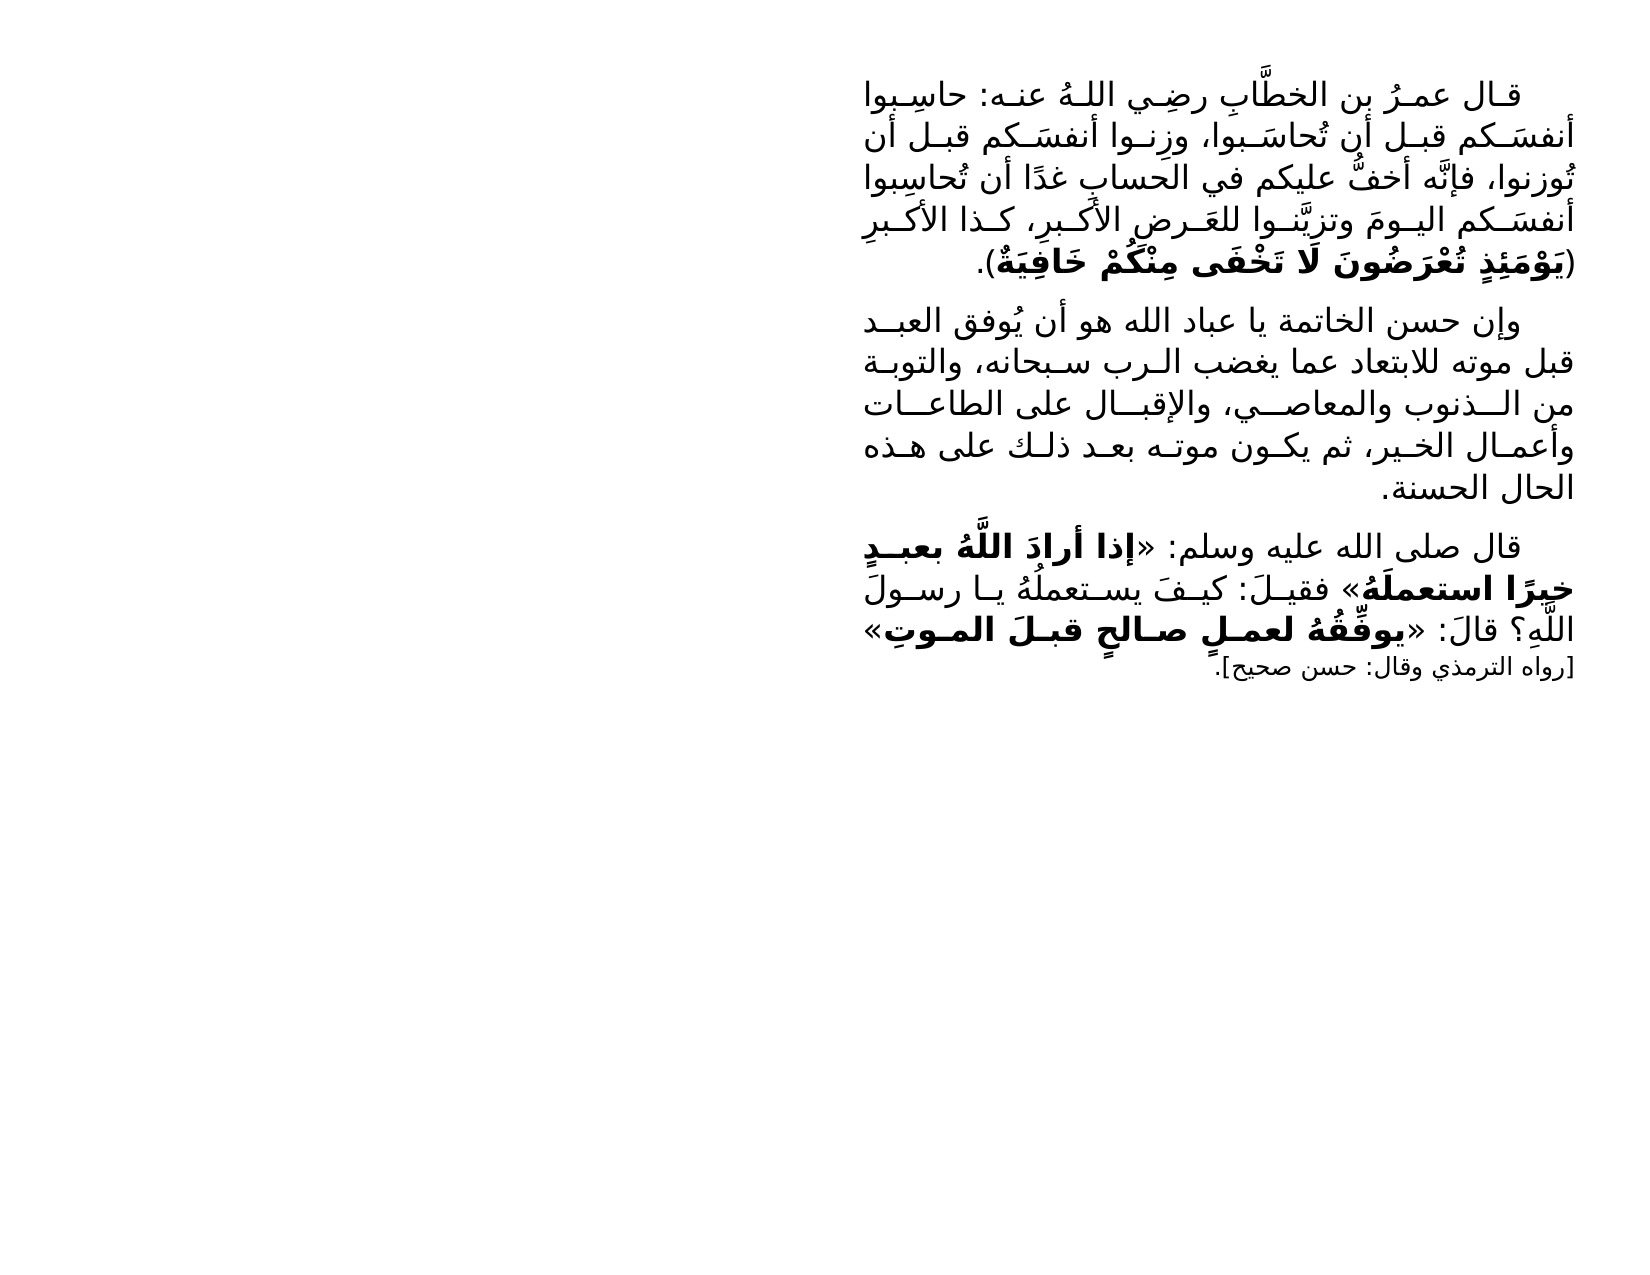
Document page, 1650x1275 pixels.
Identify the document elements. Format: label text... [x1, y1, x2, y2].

text وإن حسن الخاتمة يا عباد الله هو أن يُوفق العبد قبل موته للابتعاد عما يغضب الرب سبحانه، والتوبة من الذنوب والمعاصي، والإقبال على الطاعات وأعمال الخير، ثم يكون موته بعد ذلك على هذه الحال الحسنة. [862, 301, 1575, 507]
text قال صلى الله عليه وسلم: «إذا أرادَ اللَّهُ بعبدٍ خيرًا استعملَهُ» فقيلَ: كيفَ يستعملُهُ يا رسولَ اللَّهِ؟ قالَ: «يوفِّقُهُ لعملٍ صالحٍ قبلَ الموتِ» [رواه الترمذي وقال: حسن صحيح]. [862, 527, 1575, 681]
text قال عمرُ بن الخطَّابِ رضِي اللهُ عنه: حاسِبوا أنفسَكم قبل أن تُحاسَبوا، وزِنوا أنفسَكم قبل أن تُوزنوا، فإنَّه أخفُّ عليكم في الحسابِ غدًا أن تُحاسِبوا أنفسَكم اليومَ وتزيَّنوا للعَرضِ الأكبرِ، كذا الأكبرِ ﴿يَوْمَئِذٍ تُعْرَضُونَ لَا تَخْفَى مِنْكُمْ خَافِيَةٌ﴾. [862, 75, 1575, 281]
